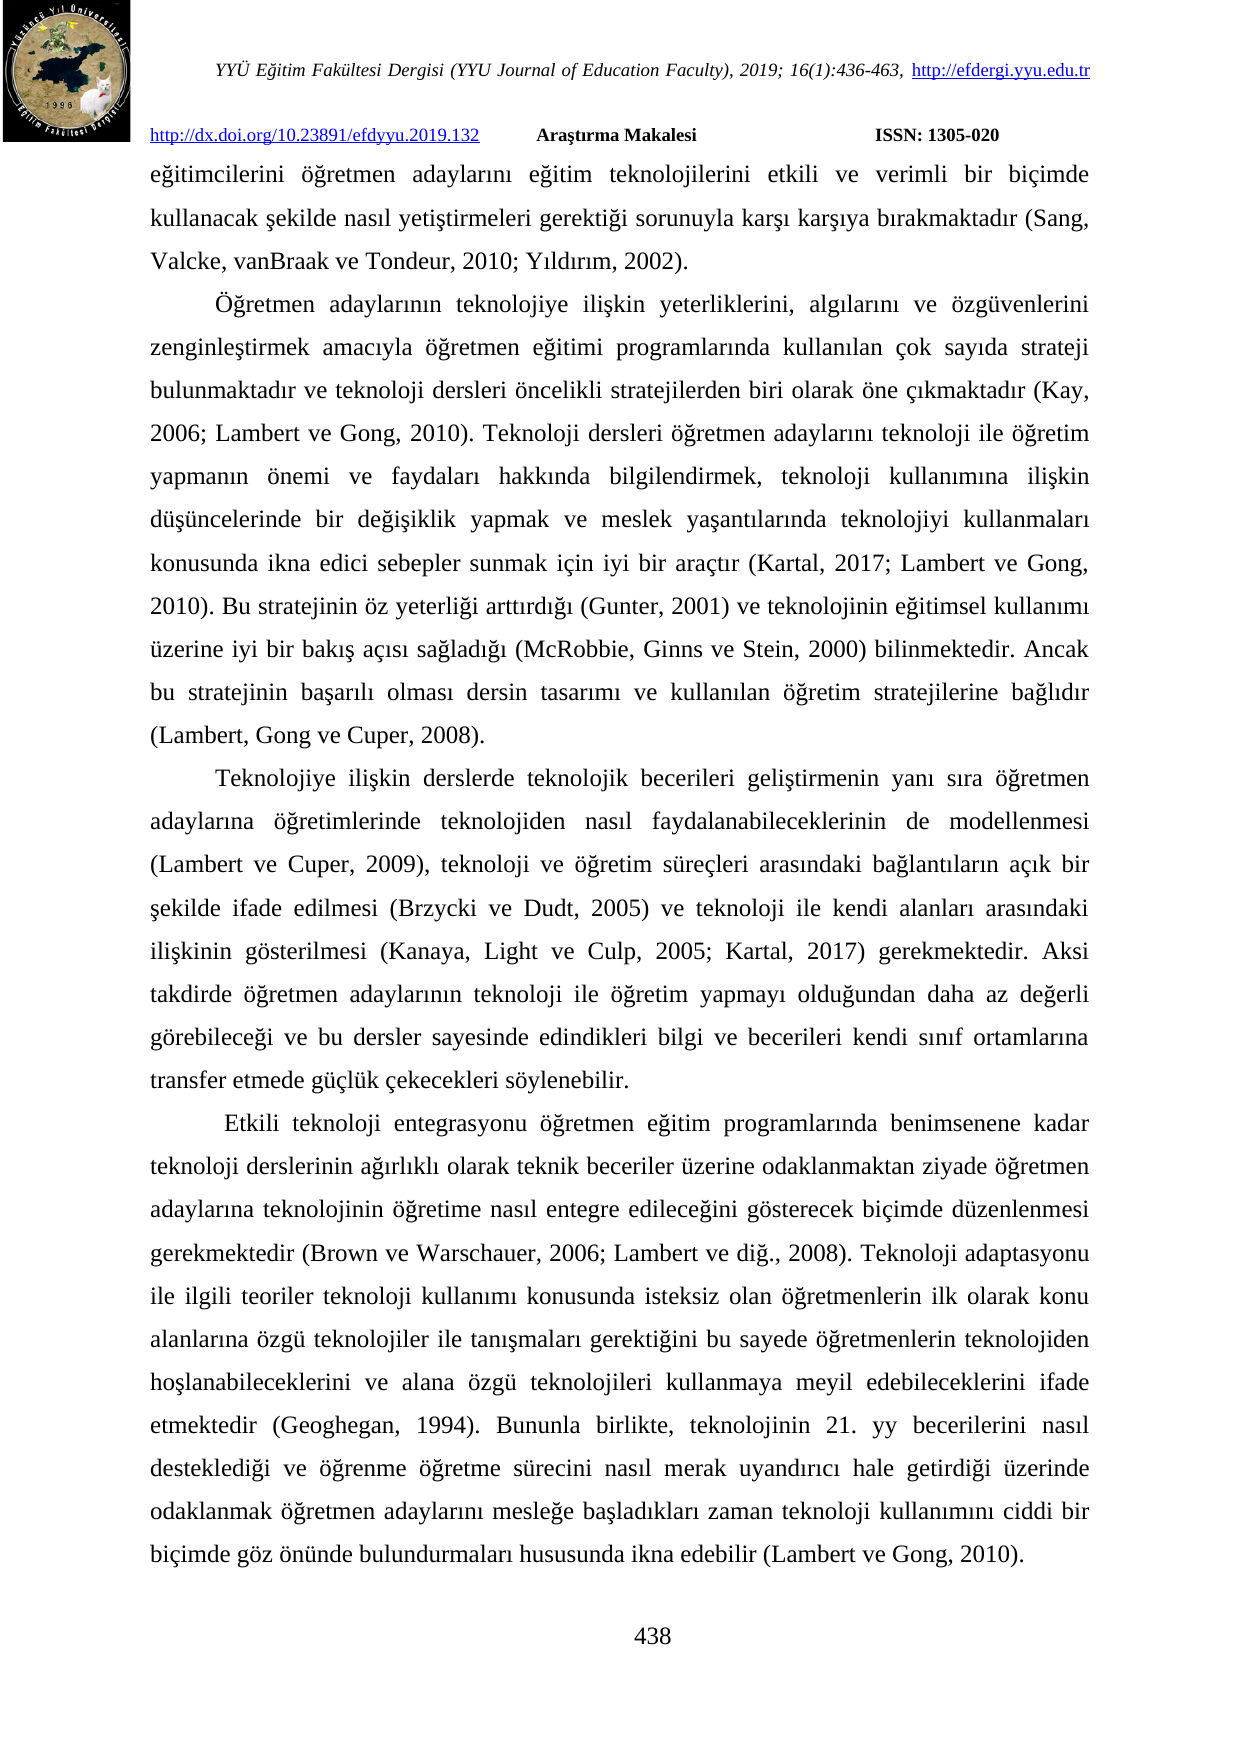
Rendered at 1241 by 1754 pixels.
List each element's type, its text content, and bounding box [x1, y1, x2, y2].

picture [2, 0, 130, 141]
text Teknolojiye ilişkin derslerde teknolojik becerileri geliştirmenin yanı sıra öğretmen adaylarına öğretimlerinde teknolojiden nasıl faydalanabileceklerinin de modellenmesi (Lambert ve Cuper, 2009), teknoloji ve öğretim süreçleri arasındaki bağlantıların açık bir şekilde ifade edilmesi (Brzycki ve Dudt, 2005) ve teknoloji ile kendi alanları arasındaki ilişkinin gösterilmesi (Kanaya, Light ve Culp, 2005; Kartal, 2017) gerekmektedir. Aksi takdirde öğretmen adaylarının teknoloji ile öğretim yapmayı olduğundan daha az değerli görebileceği ve bu dersler sayesinde edindikleri bilgi ve becerileri kendi sınıf ortamlarına transfer etmede güçlük çekecekleri söylenebilir. [150, 763, 1090, 1094]
text Öğretmen adaylarının teknolojiye ilişkin yeterliklerini, algılarını ve özgüvenlerini zenginleştirmek amacıyla öğretmen eğitimi programlarında kullanılan çok sayıda strateji bulunmaktadır ve teknoloji dersleri öncelikli stratejilerden biri olarak öne çıkmaktadır (Kay, 2006; Lambert ve Gong, 2010). Teknoloji dersleri öğretmen adaylarını teknoloji ile öğretim yapmanın önemi ve faydaları hakkında bilgilendirmek, teknoloji kullanımına ilişkin düşüncelerinde bir değişiklik yapmak ve meslek yaşantılarında teknolojiyi kullanmaları konusunda ikna edici sebepler sunmak için iyi bir araçtır (Kartal, 2017; Lambert ve Gong, 2010). Bu stratejinin öz yeterliği arttırdığı (Gunter, 2001) ve teknolojinin eğitimsel kullanımı üzerine iyi bir bakış açısı sağladığı (McRobbie, Ginns ve Stein, 2000) bilinmektedir. Ancak bu stratejinin başarılı olması dersin tasarımı ve kullanılan öğretim stratejilerine bağlıdır (Lambert, Gong ve Cuper, 2008). [150, 289, 1090, 749]
text Etkili teknoloji entegrasyonu öğretmen eğitim programlarında benimsenene kadar teknoloji derslerinin ağırlıklı olarak teknik beceriler üzerine odaklanmaktan ziyade öğretmen adaylarına teknolojinin öğretime nasıl entegre edileceğini gösterecek biçimde düzenlenmesi gerekmektedir (Brown ve Warschauer, 2006; Lambert ve diğ., 2008). Teknoloji adaptasyonu ile ilgili teoriler teknoloji kullanımı konusunda isteksiz olan öğretmenlerin ilk olarak konu alanlarına özgü teknolojiler ile tanışmaları gerektiğini bu sayede öğretmenlerin teknolojiden hoşlanabileceklerini ve alana özgü teknolojileri kullanmaya meyil edebileceklerini ifade etmektedir (Geoghegan, 1994). Bununla birlikte, teknolojinin 21. yy becerilerini nasıl desteklediği ve öğrenme öğretme sürecini nasıl merak uyandırıcı hale getirdiği üzerinde odaklanmak öğretmen adaylarını mesleğe başladıkları zaman teknoloji kullanımını ciddi bir biçimde göz önünde bulundurmaları hususunda ikna edebilir (Lambert ve Gong, 2010). [150, 1108, 1090, 1568]
